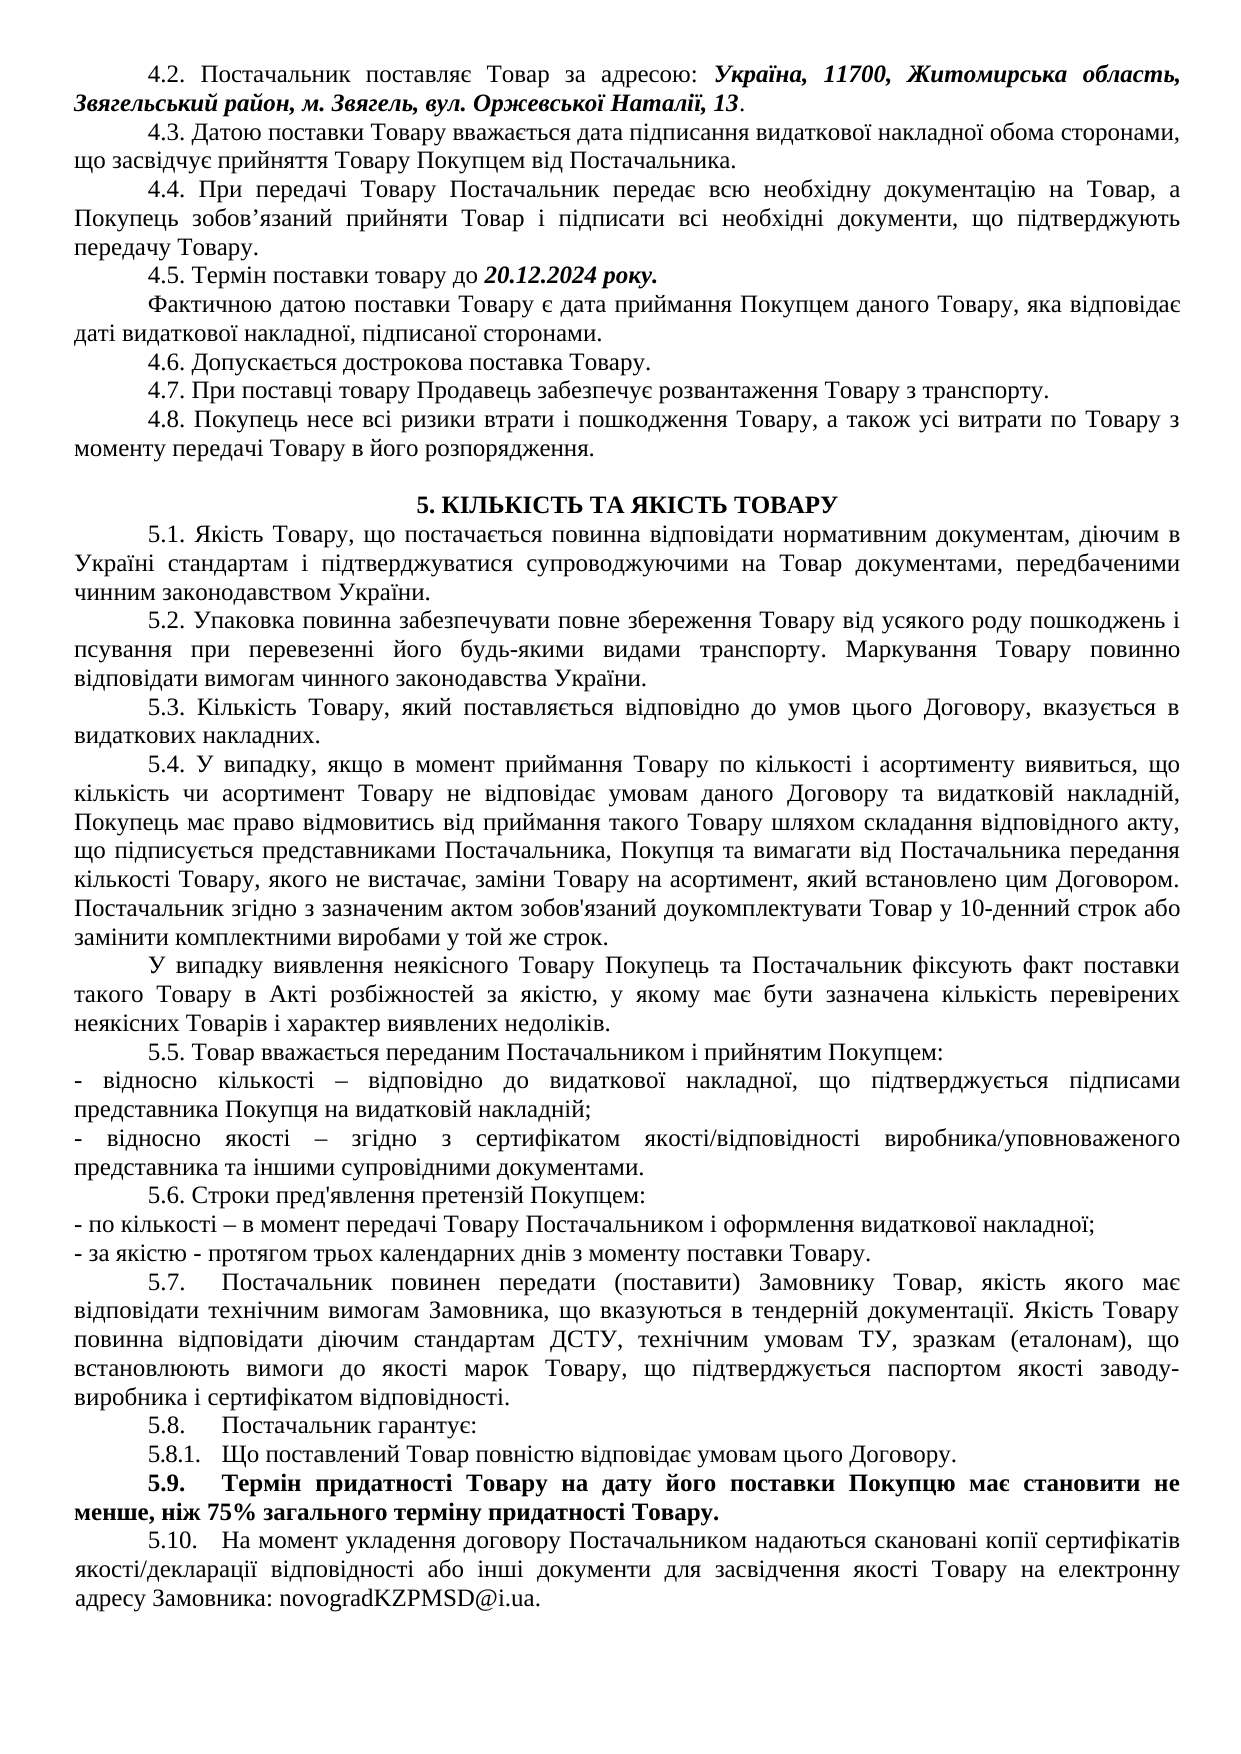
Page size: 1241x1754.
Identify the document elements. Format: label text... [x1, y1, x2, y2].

list Термін придатності Товару на дату його поставки Покупцю має становити не менше, ніж 75% загального терміну придатності Товару. [74, 1468, 1181, 1525]
text 4.8. Покупець несе всі ризики втрати і пошкодження Товару, а також усі витрати по Товару з моменту передачі Товару в його розпорядження. [74, 404, 1181, 462]
text 5.4. У випадку, якщо в момент приймання Товару по кількості і асортименту виявиться, що кількість чи асортимент Товару не відповідає умовам даного Договору та видатковій накладній, Покупець має право відмовитись від приймання такого Товару шляхом складання відповідного акту, що підписується представниками Постачальника, Покупця та вимагати від Постачальника передання кількості Товару, якого не вистачає, заміни Товару на асортимент, який встановлено цим Договором. Постачальник згідно з зазначеним актом зобов'язаний доукомплектувати Товар у 10-денний строк або замінити комплектними виробами у той же строк. [74, 749, 1181, 950]
text 4.6. Допускається дострокова поставка Товару. [74, 347, 1181, 375]
text 4.3. Датою поставки Товару вважається дата підписання видаткової накладної обома сторонами, що засвідчує прийняття Товару Покупцем від Постачальника. [74, 117, 1181, 174]
text - по кількості – в момент передачі Товару Постачальником і оформлення видаткової накладної; [74, 1209, 1181, 1238]
text - за якістю - протягом трьох календарних днів з моменту поставки Товару. [74, 1238, 1181, 1267]
text У випадку виявлення неякісного Товару Покупець та Постачальник фіксують факт поставки такого Товару в Акті розбіжностей за якістю, у якому має бути зазначена кількість перевірених неякісних Товарів і характер виявлених недоліків. [74, 950, 1181, 1037]
list Постачальник гарантує: [74, 1410, 1181, 1439]
text 5. КІЛЬКІСТЬ ТА ЯКІСТЬ ТОВАРУ [74, 490, 1181, 519]
text 5.5. Товар вважається переданим Постачальником і прийнятим Покупцем: [74, 1037, 1181, 1065]
list На момент укладення договору Постачальником надаються скановані копії сертифікатів якості/декларації відповідності або інші документи для засвідчення якості Товару на електронну адресу Замовника: novogradKZPMSD@i.ua. [75, 1525, 1181, 1612]
list Постачальник повинен передати (поставити) Замовнику Товар, якість якого має відповідати технічним вимогам Замовника, що вказуються в тендерній документації. Якість Товару повинна відповідати діючим стандартам ДСТУ, технічним умовам ТУ, зразкам (еталонам), що встановлюють вимоги до якості марок Товару, що підтверджується паспортом якості заводу-виробника і сертифікатом відповідності. [74, 1267, 1181, 1410]
text 5.6. Строки пред'явлення претензій Покупцем: [74, 1180, 1181, 1209]
text 5.3. Кількість Товару, який поставляється відповідно до умов цього Договору, вказується в видаткових накладних. [74, 692, 1181, 749]
text 5.1. Якість Товару, що постачається повинна відповідати нормативним документам, діючим в Україні стандартам і підтверджуватися супроводжуючими на Товар документами, передбаченими чинним законодавством України. [74, 519, 1181, 605]
text 4.2. Постачальник поставляє Товар за адресою: Україна, 11700, Житомирська область, Звягельський район, м. Звягель, вул. Оржевської Наталії, 13. [74, 59, 1181, 117]
text 4.7. При поставці товару Продавець забезпечує розвантаження Товару з транспорту. [74, 375, 1181, 404]
text 4.5. Термін поставки товару до 20.12.2024 року. [74, 260, 1181, 289]
text 5.2. Упаковка повинна забезпечувати повне збереження Товару від усякого роду пошкоджень і псування при перевезенні його будь-якими видами транспорту. Маркування Товару повинно відповідати вимогам чинного законодавства України. [74, 605, 1181, 692]
text - відносно якості – згідно з сертифікатом якості/відповідності виробника/уповноваженого представника та іншими супровідними документами. [74, 1123, 1181, 1180]
list Що поставлений Товар повністю відповідає умовам цього Договору. [74, 1439, 1181, 1468]
text Фактичною датою поставки Товару є дата приймання Покупцем даного Товару, яка відповідає даті видаткової накладної, підписаної сторонами. [74, 289, 1181, 347]
text 4.4. При передачі Товару Постачальник передає всю необхідну документацію на Товар, а Покупець зобов’язаний прийняти Товар і підписати всі необхідні документи, що підтверджують передачу Товару. [74, 174, 1181, 260]
text - відносно кількості – відповідно до видаткової накладної, що підтверджується підписами представника Покупця на видатковій накладній; [74, 1065, 1181, 1123]
